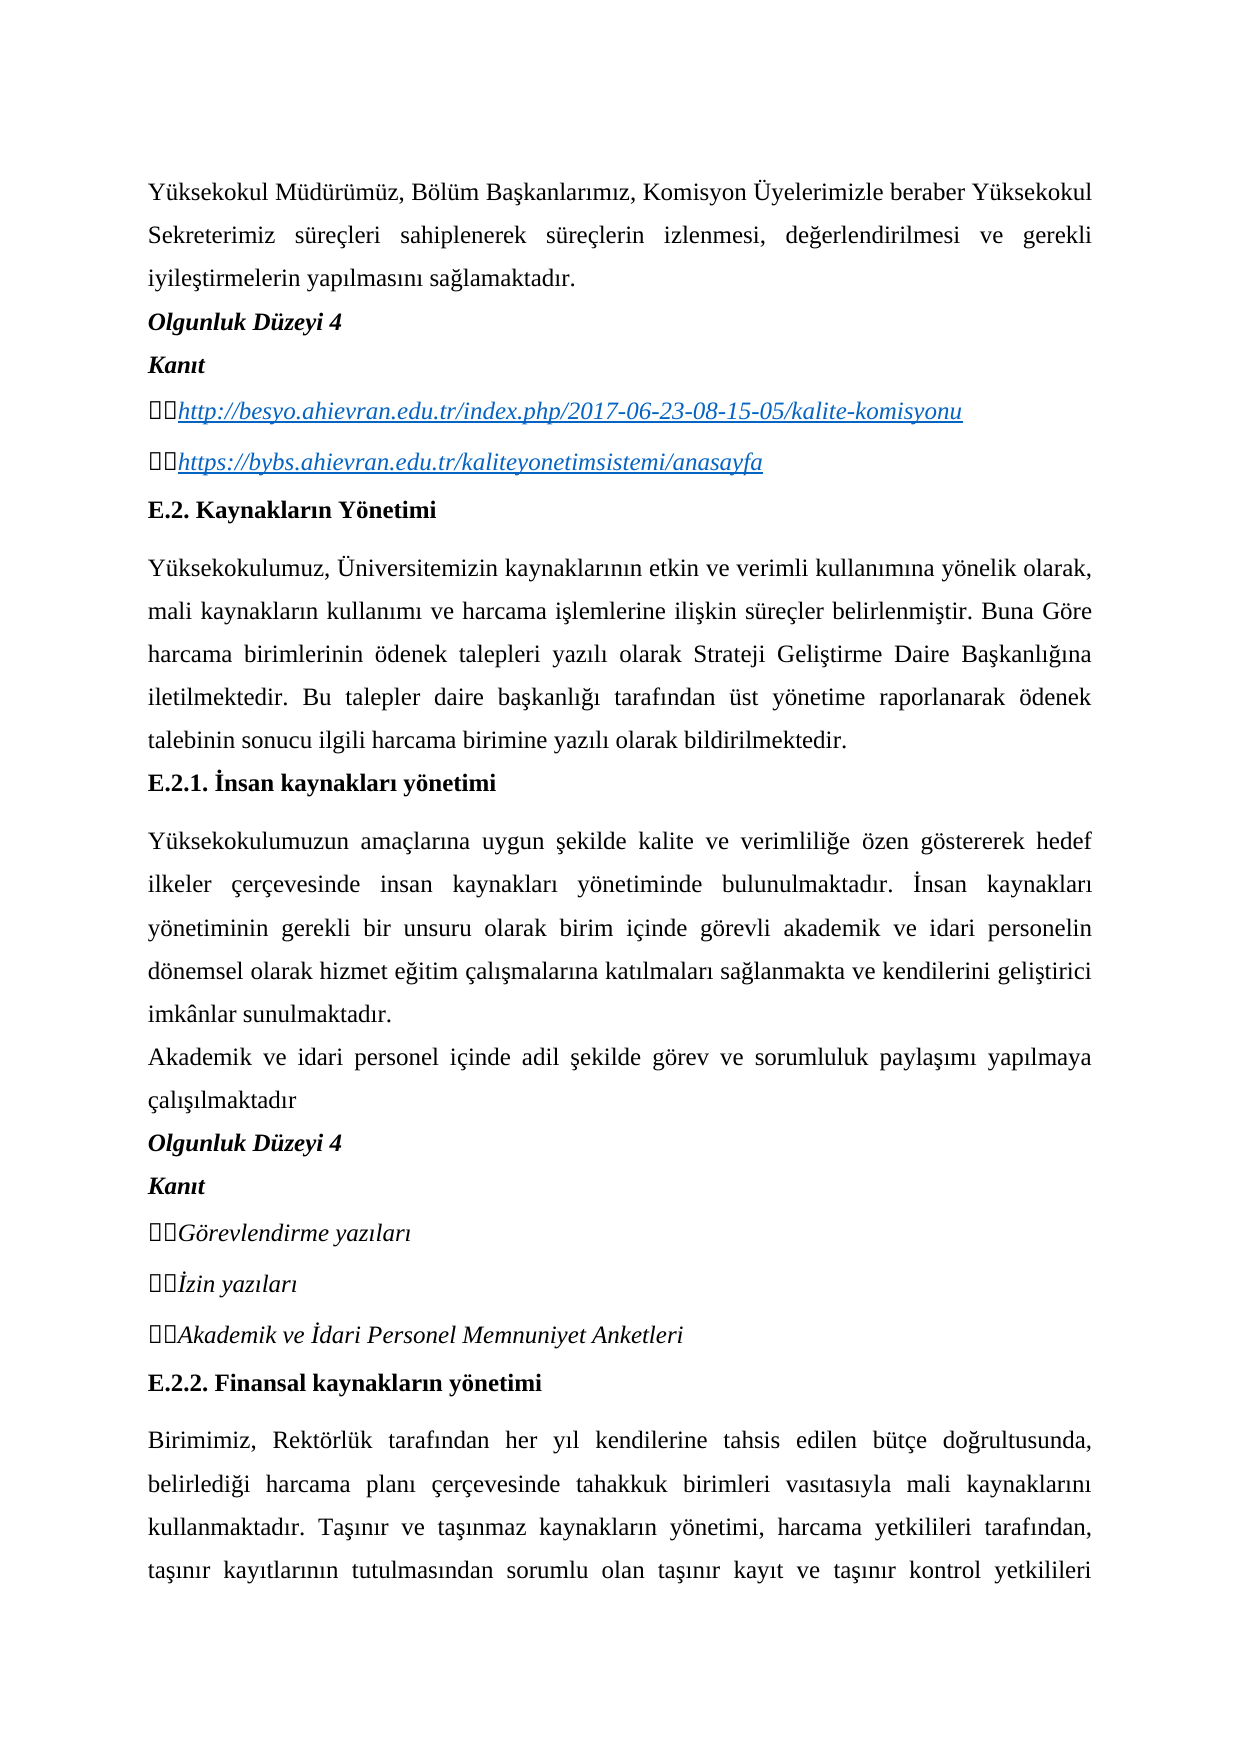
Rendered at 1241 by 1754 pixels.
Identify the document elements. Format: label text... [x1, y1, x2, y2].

text Olgunluk Düzeyi 4 [148, 1128, 1093, 1157]
text Yüksekokulumuzun amaçlarına uygun şekilde kalite ve verimliliğe özen göstererek hedef ilkeler çerçevesinde insan kaynakları yönetiminde bulunulmaktadır. İnsan kaynakları yönetiminin gerekli bir unsuru olarak birim içinde görevli akademik ve idari personelin dönemsel olarak hizmet eğitim çalışmalarına katılmaları sağlanmakta ve kendilerini geliştirici imkânlar sunulmaktadır. [148, 826, 1093, 1028]
text Görevlendirme yazıları [148, 1214, 1093, 1249]
text E.2.2. Finansal kaynakların yönetimi [148, 1368, 1086, 1396]
text http://besyo.ahievran.edu.tr/index.php/2017-06-23-08-15-05/kalite-komisyonu [148, 393, 1093, 427]
text E.2. Kaynakların Yönetimi [148, 495, 1086, 524]
text Kanıt [148, 350, 1093, 378]
text Akademik ve İdari Personel Memnuniyet Anketleri [148, 1317, 1093, 1351]
text Yüksekokulumuz, Üniversitemizin kaynaklarının etkin ve verimli kullanımına yönelik olarak, mali kaynakların kullanımı ve harcama işlemlerine ilişkin süreçler belirlenmiştir. Buna Göre harcama birimlerinin ödenek talepleri yazılı olarak Strateji Geliştirme Daire Başkanlığına iletilmektedir. Bu talepler daire başkanlığı tarafından üst yönetime raporlanarak ödenek talebinin sonucu ilgili harcama birimine yazılı olarak bildirilmektedir. [148, 553, 1093, 754]
text https://bybs.ahievran.edu.tr/kaliteyonetimsistemi/anasayfa [148, 444, 1093, 478]
text Kanıt [148, 1171, 1093, 1200]
text İzin yazıları [148, 1266, 1093, 1300]
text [148, 1426, 1093, 1584]
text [148, 177, 1093, 292]
text E.2.1. İnsan kaynakları yönetimi [148, 768, 1086, 797]
text Akademik ve idari personel içinde adil şekilde görev ve sorumluluk paylaşımı yapılmaya çalışılmaktadır [148, 1042, 1093, 1114]
text Olgunluk Düzeyi 4 [148, 307, 1093, 335]
